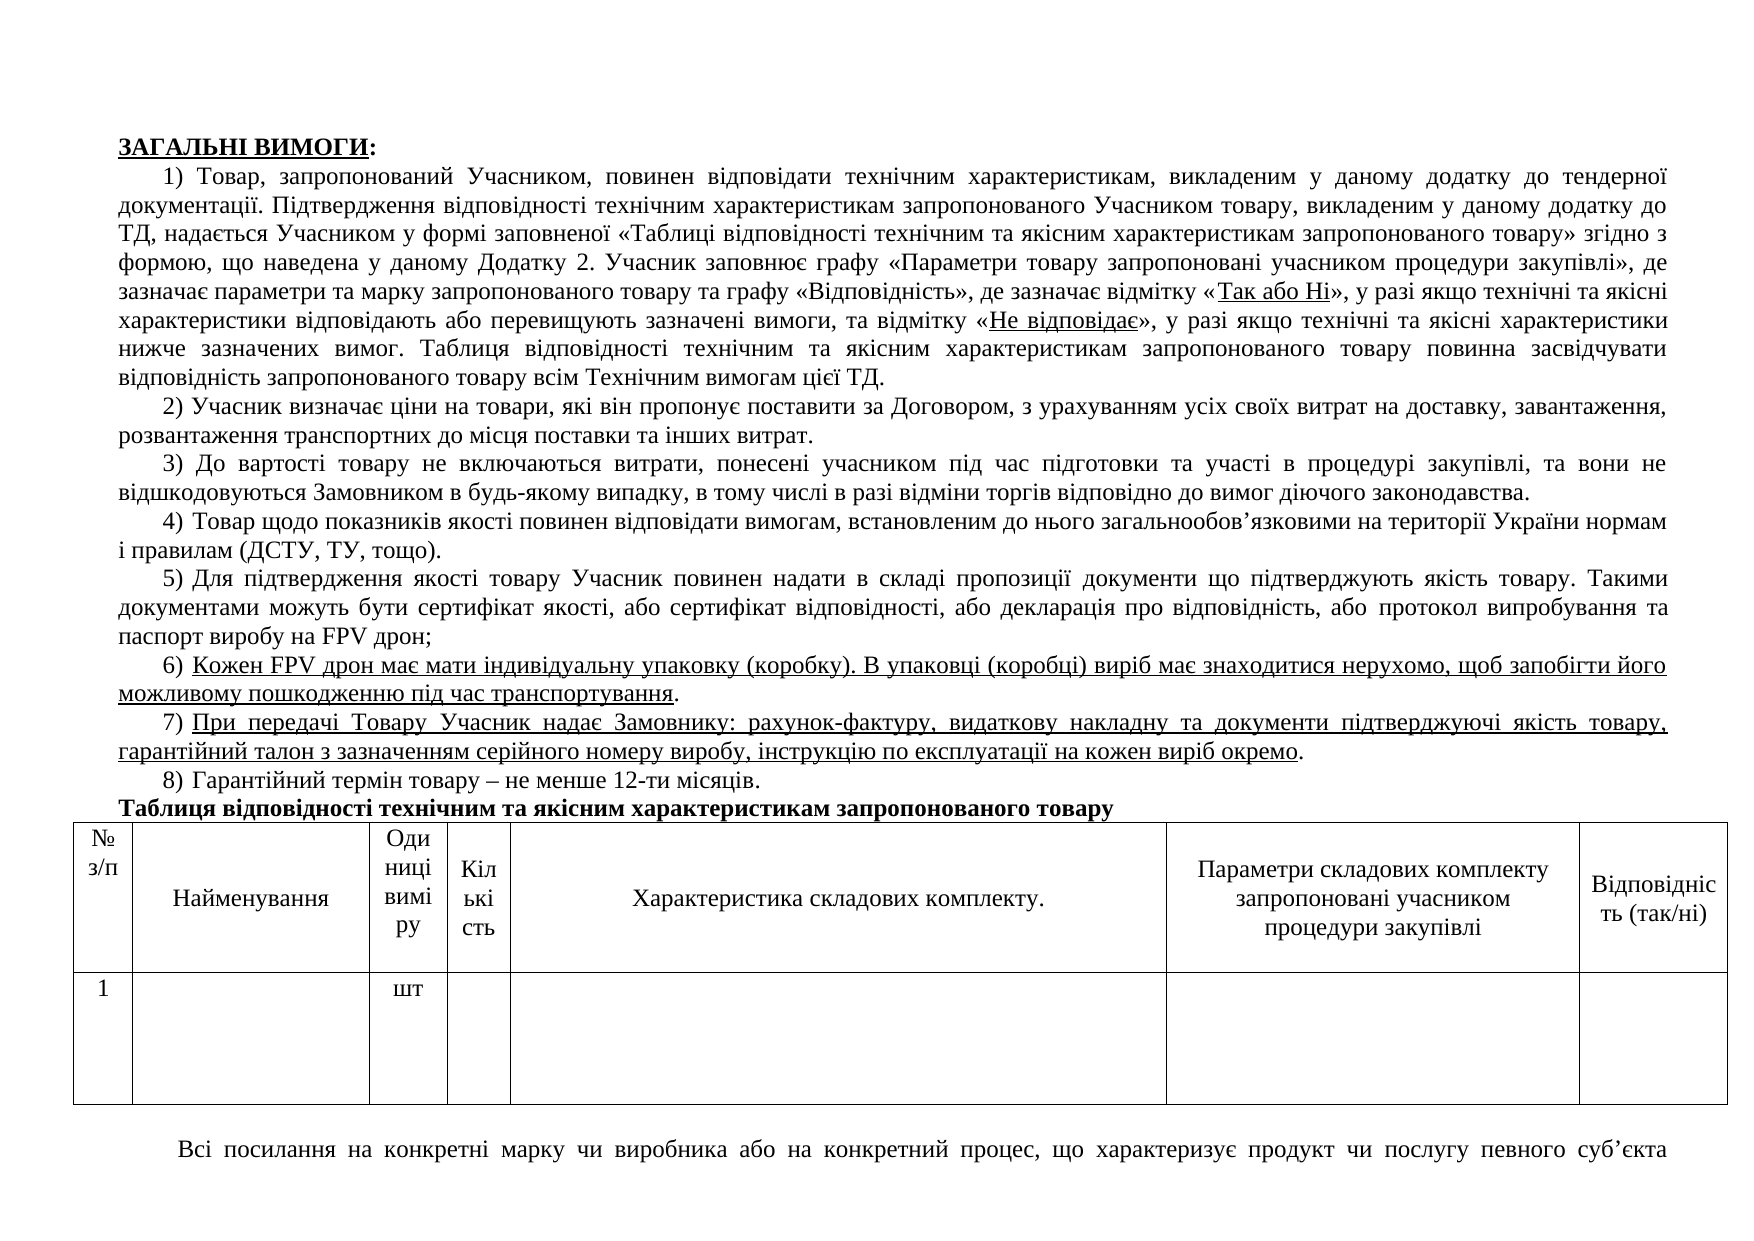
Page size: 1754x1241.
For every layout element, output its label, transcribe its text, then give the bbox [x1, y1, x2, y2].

text ЗАГАЛЬНІ ВИМОГИ: [118, 132, 1668, 161]
text 1) Товар, запропонований Учасником, повинен відповідати технічним характеристикам, викладеним у даному додатку до тендерної документації. Підтвердження відповідності технічним характеристикам запропонованого Учасником товару, викладеним у даному додатку до ТД, надається Учасником у формі заповненої «Таблиці відповідності технічним та якісним характеристикам запропонованого товару» згідно з формою, що наведена у даному Додатку 2. Учасник заповнює графу «Параметри товару запропоновані учасником процедури закупівлі», де зазначає параметри та марку запропонованого товару та графу «Відповідність», де зазначає відмітку «Так або Ні», у разі якщо технічні та якісні характеристики відповідають або перевищують зазначені вимоги, та відмітку «Не відповідає», у разі якщо технічні та якісні характеристики нижче зазначених вимог. Таблиця відповідності технічним та якісним характеристикам запропонованого товару повинна засвідчувати відповідність запропонованого товару всім Технічним вимогам цієї ТД. [118, 161, 1668, 391]
table_cell [1167, 973, 1579, 1104]
list Товар щодо показників якості повинен відповідати вимогам, встановленим до нього загальнообов’язковими на території України нормам і правилам (ДСТУ, ТУ, тощо). [118, 506, 1668, 563]
table_header Одиниці виміру [370, 823, 447, 972]
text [118, 1134, 1668, 1163]
text Таблиця відповідності технічним та якісним характеристикам запропонованого товару [118, 793, 1668, 822]
table_header Характеристика складових комплекту. [511, 823, 1166, 972]
table_header Параметри складових комплекту запропоновані учасником процедури закупівлі [1167, 823, 1579, 972]
list 2) Учасник визначає ціни на товари, які він пропонує поставити за Договором, з урахуванням усіх своїх витрат на доставку, завантаження, розвантаження транспортних до місця поставки та інших витрат. [118, 391, 1668, 448]
table_cell [511, 973, 1166, 1104]
table_header Кількість [448, 823, 510, 972]
table_cell [1580, 973, 1727, 1104]
table_header Відповідність (так/ні) [1580, 823, 1727, 972]
list Кожен FPV дрон має мати індивідуальну упаковку (коробку). В упаковці (коробці) виріб має знаходитися нерухомо, щоб запобігти його можливому пошкодженню під час транспортування. [118, 650, 1668, 707]
list Гарантійний термін товару – не менше 12-ти місяців. [162, 765, 1668, 793]
table_cell [133, 973, 369, 1104]
table_header Найменування [133, 823, 369, 972]
table_cell шт [370, 973, 447, 1104]
table_header № з/п [74, 823, 132, 972]
list 3) До вартості товару не включаються витрати, понесені учасником під час підготовки та участі в процедурі закупівлі, та вони не відшкодовуються Замовником в будь-якому випадку, в тому числі в разі відміни торгів відповідно до вимог діючого законодавства. [118, 448, 1668, 506]
list При передачі Товару Учасник надає Замовнику: рахунок-фактуру, видаткову накладну та документи підтверджуючі якість товару, гарантійний талон з зазначенням серійного номеру виробу, інструкцію по експлуатації на кожен виріб окремо. [118, 707, 1668, 765]
list Для підтвердження якості товару Учасник повинен надати в складі пропозиції документи що підтверджують якість товару. Такими документами можуть бути сертифікат якості, або сертифікат відповідності, або декларація про відповідність, або протокол випробування та паспорт виробу на FPV дрон; [118, 563, 1668, 650]
table_cell [448, 973, 510, 1104]
table_cell 1 [74, 973, 132, 1104]
